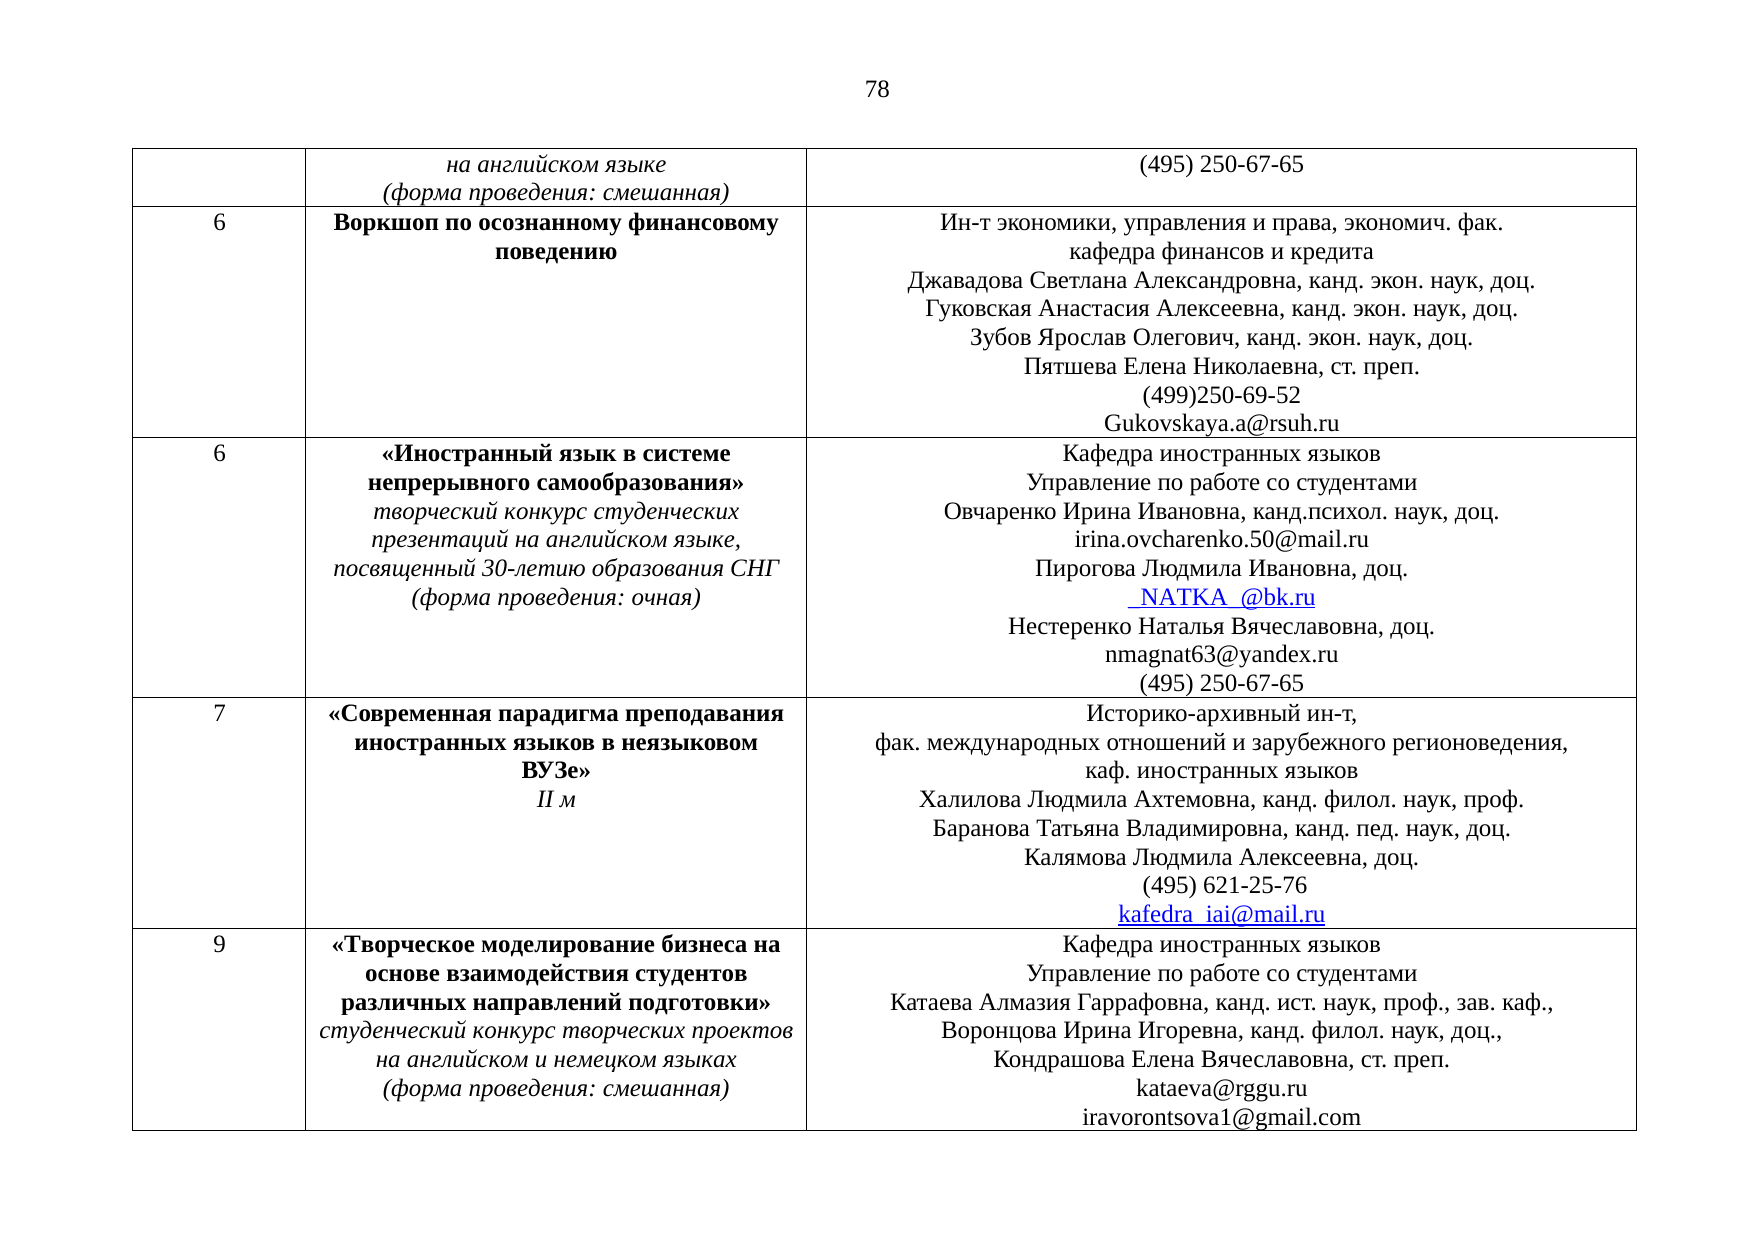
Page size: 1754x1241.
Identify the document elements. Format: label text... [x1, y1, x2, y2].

table_cell 6 [133, 438, 305, 697]
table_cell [306, 929, 806, 1130]
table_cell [807, 929, 1636, 1130]
table_cell «Современная парадигма преподавания иностранных языков в неязыковом ВУЗе» II международная научно-практическая конференция [306, 698, 806, 928]
table_cell Кафедра иностранных языков Управление по работе со студентами Овчаренко Ирина Ивановна, канд.психол. наук, доц. irina.ovcharenko.50@mail.ru Пирогова Людмила Ивановна, доц. _NATKA_@bk.ru Нестеренко Наталья Вячеславовна, доц. nmagnat63@yandex.ru (495) 250-67-65 [807, 438, 1636, 697]
table_cell 9 [133, 929, 305, 1130]
table_cell 7 [133, 698, 305, 928]
table_cell «Иностранный язык в системе непрерывного самообразования» творческий конкурс студенческих презентаций на английском языке, посвященный 30-летию образования СНГ (форма проведения: очная) [306, 438, 806, 697]
table_cell Историко-архивный ин-т, фак. международных отношений и зарубежного регионоведения, каф. иностранных языков Халилова Людмила Ахтемовна, канд. филол. наук, проф. Баранова Татьяна Владимировна, канд. пед. наук, доц. Калямова Людмила Алексеевна, доц. (495) 621-25-76 kafedra_iai@mail.ru [807, 698, 1636, 928]
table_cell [306, 149, 806, 206]
table_cell Ин-т экономики, управления и права, экономич. фак. кафедра финансов и кредита Джавадова Светлана Александровна, канд. экон. наук, доц. Гуковская Анастасия Алексеевна, канд. экон. наук, доц. Зубов Ярослав Олегович, канд. экон. наук, доц. Пятшева Елена Николаевна, ст. преп. (499)250-69-52 Gukovskaya.a@rsuh.ru [807, 207, 1636, 437]
table_cell 6 [133, 207, 305, 437]
table_cell Воркшоп по осознанному финансовому поведению [306, 207, 806, 437]
table_cell 4 [133, 149, 305, 206]
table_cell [807, 149, 1636, 206]
